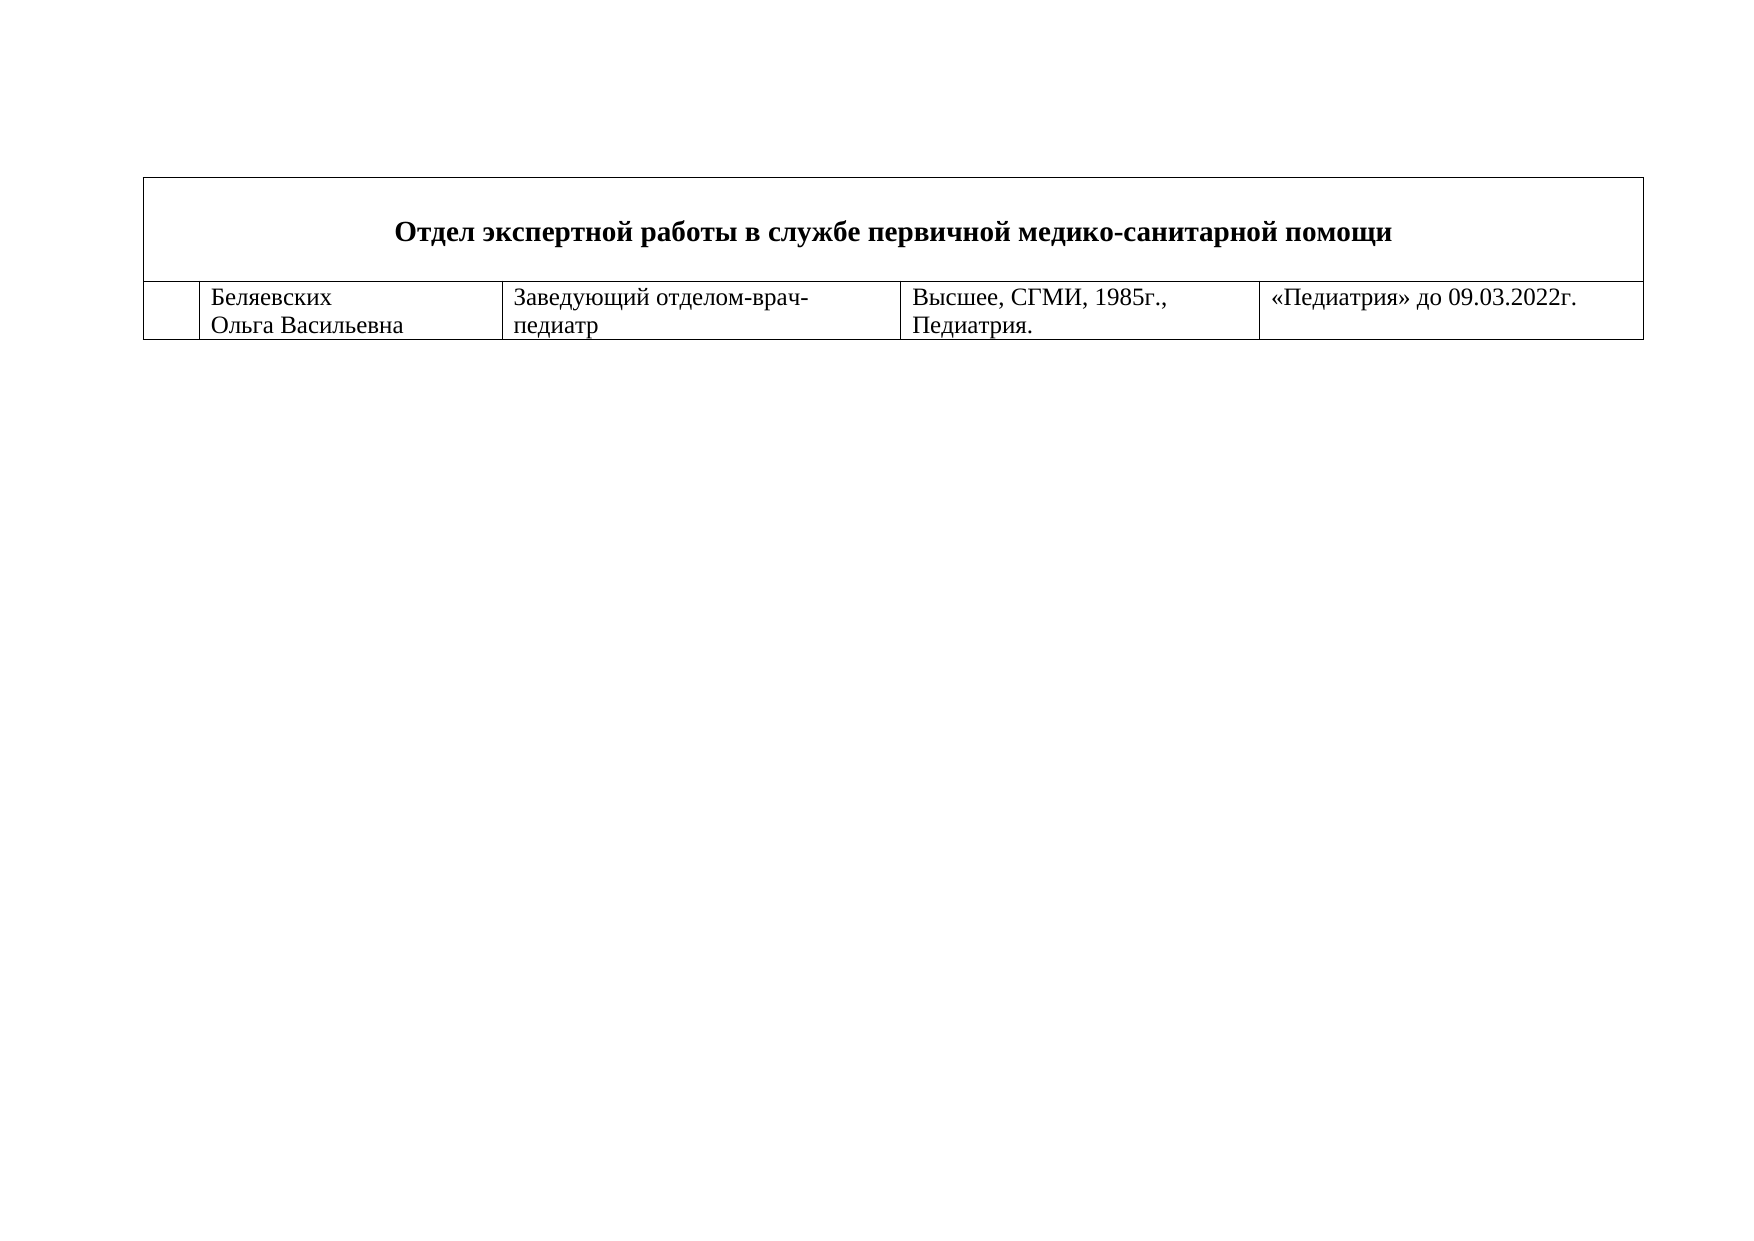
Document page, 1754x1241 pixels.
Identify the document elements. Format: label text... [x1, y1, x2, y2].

table_cell «Педиатрия» до 09.03.2022г. [1260, 282, 1643, 339]
table_cell Заведующий отделом-врач-педиатр [503, 282, 900, 339]
table_cell [144, 282, 199, 339]
table_cell Беляевских Ольга Васильевна [200, 282, 502, 339]
table_cell Отдел экспертной работы в службе первичной медико-санитарной помощи [144, 178, 1643, 281]
table_cell Высшее, СГМИ, 1985г., Педиатрия. [901, 282, 1259, 339]
